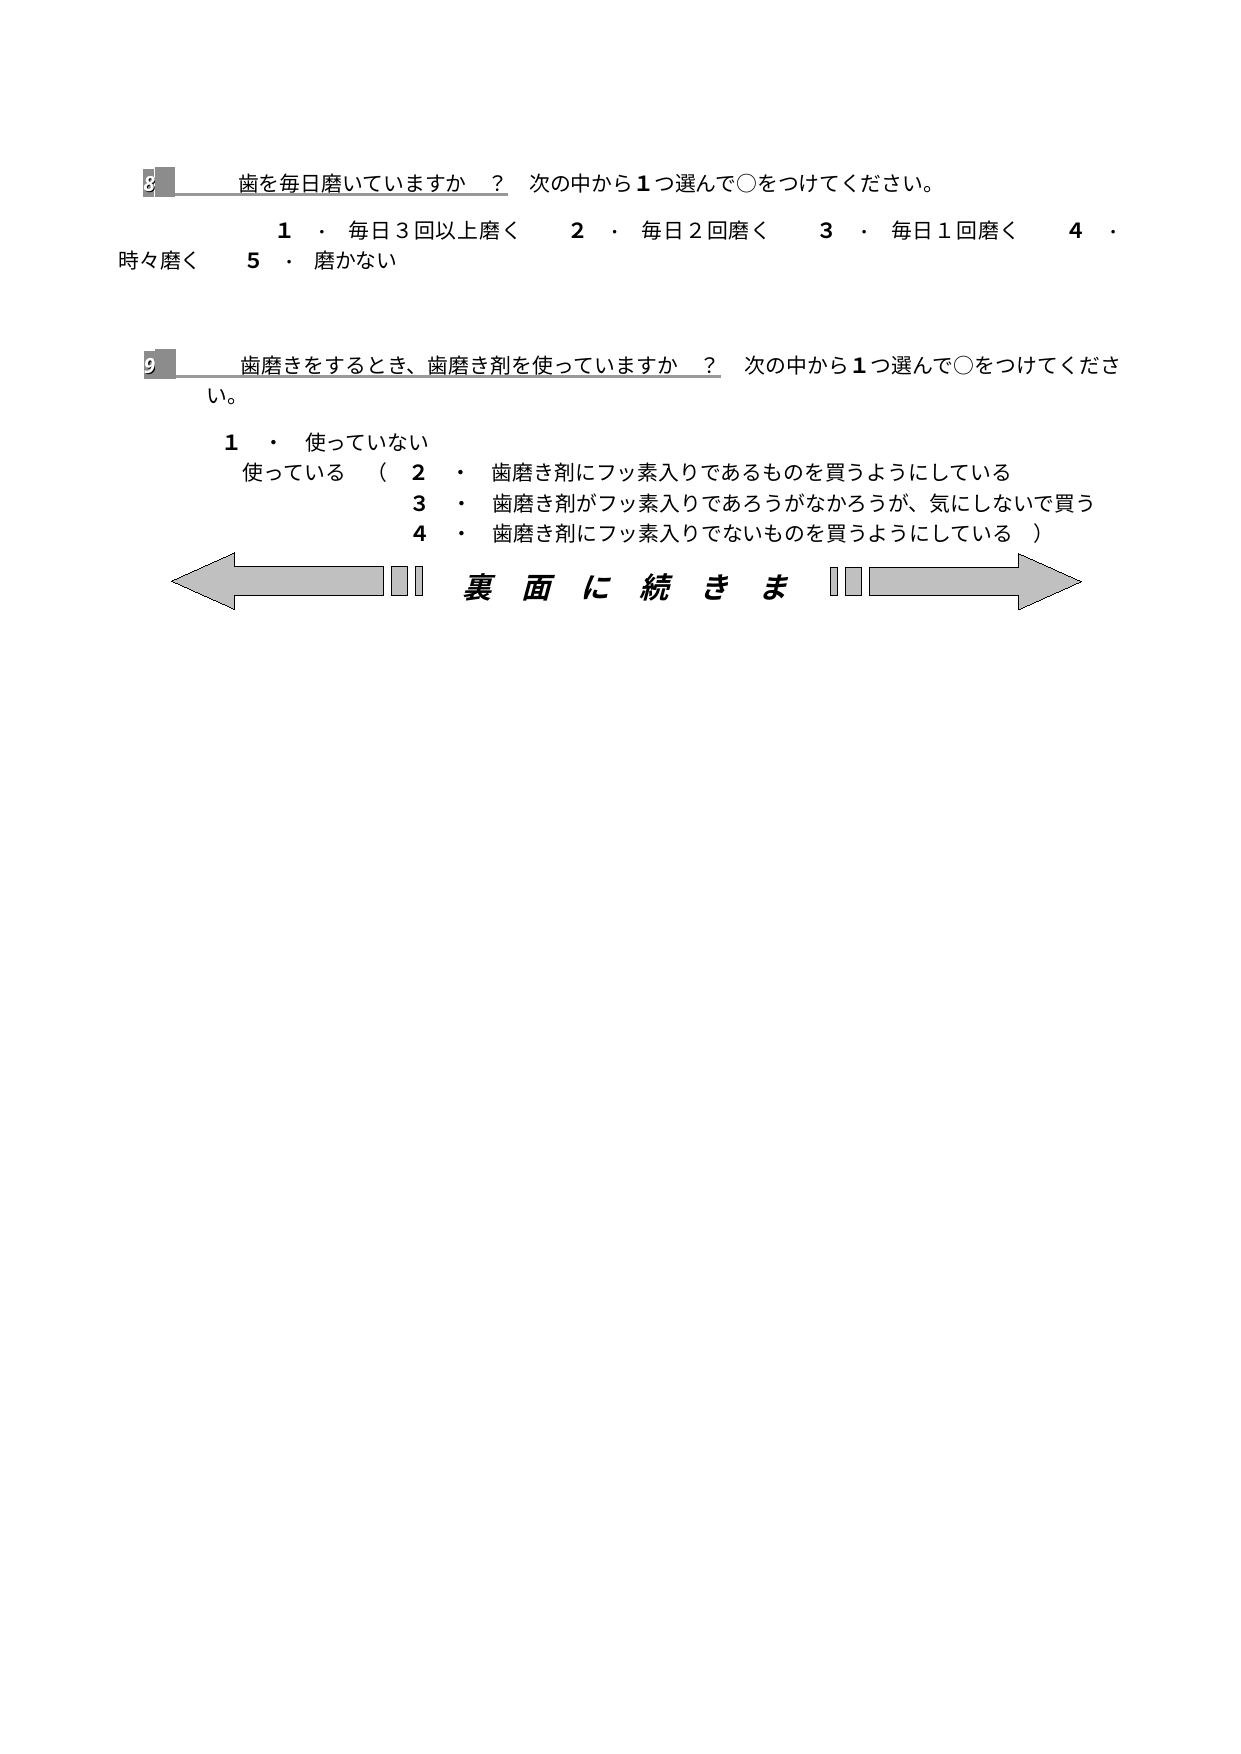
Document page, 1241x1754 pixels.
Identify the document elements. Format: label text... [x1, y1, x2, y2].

text １ ・ 使っていない [138, 409, 1122, 457]
text 9 歯磨きをするとき、歯磨き剤を使っていますか ？ 次の中から１つ選んで○をつけてください。 [144, 349, 1122, 409]
text 8 歯を毎日磨いていますか ？ 次の中から１つ選んで○をつけてください。 [175, 167, 1122, 197]
text 使っている （ ２ ・ 歯磨き剤にフッ素入りであるものを買うようにしている ３ ・ 歯磨き剤がフッ素入りであろうがなかろうが、気にしないで買う ４ ・ 歯磨き剤にフッ素入りでないものを買うようにしている ） [243, 457, 1122, 547]
text １ ・ 毎日３回以上磨く ２ ・ 毎日２回磨く ３ ・ 毎日１回磨く ４ ・ 時々磨く ５ ・ 磨かない [118, 214, 1122, 275]
